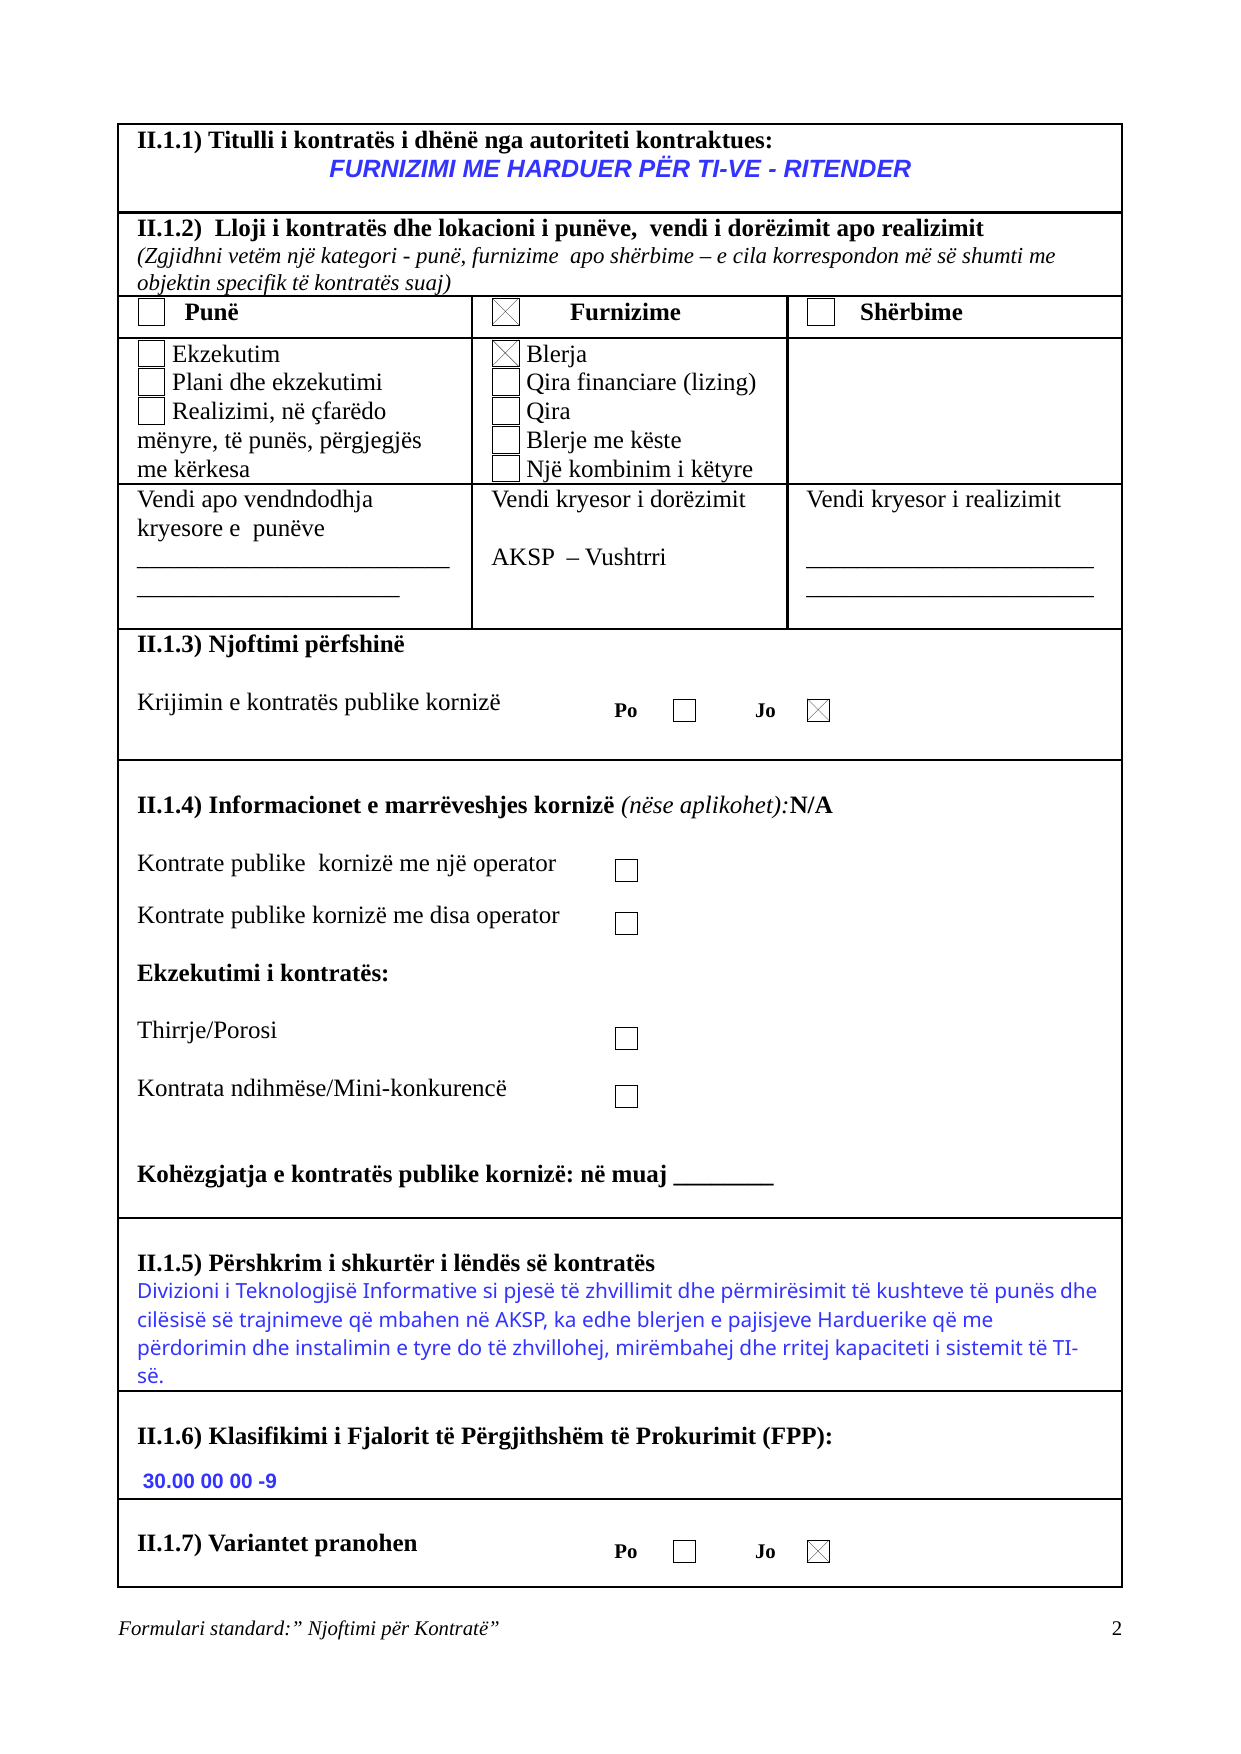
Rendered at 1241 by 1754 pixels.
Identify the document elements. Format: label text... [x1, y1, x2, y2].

table_cell Vendi kryesor i realizimit ______________________________________________ [789, 485, 1121, 627]
table_cell II.1.2) Lloji i kontratës dhe lokacioni i punëve, vendi i dorëzimit apo realizimit (Zgjidhni vetëm një kategori - punë, furnizime apo shërbime – e cila korrespondon më së shumti me objektin specifik të kontratës suaj) [119, 214, 1121, 295]
table_cell Ekzekutim Plani dhe ekzekutimi Realizimi, në çfarëdo mënyre, të punës, përgjegjës me kërkesa [119, 339, 471, 482]
table_cell II.1.4) Informacionet e marrëveshjes kornizë (nëse aplikohet):N/A Kontrate publike kornizë me një operator Kontrate publike kornizë me disa operator Ekzekutimi i kontratës: Thirrje/Porosi Kontrata ndihmëse/Mini-konkurencë Kohëzgjatja e kontratës publike kornizë: në muaj ________ [119, 761, 1121, 1217]
table_cell II.1.7) Variantet pranohen [119, 1500, 1121, 1586]
table_cell Furnizime [473, 297, 786, 337]
table_header II.1.1) Titulli i kontratës i dhënë nga autoriteti kontraktues: FURNIZIMI ME HARDUER PËR TI-VE - RITENDER [119, 125, 1121, 211]
table_cell II.1.5) Përshkrim i shkurtër i lëndës së kontratës Divizioni i Teknologjisë Informative si pjesë të zhvillimit dhe përmirësimit të kushteve të punës dhe cilësisë së trajnimeve që mbahen në AKSP, ka edhe blerjen e pajisjeve Harduerike që me përdorimin dhe instalimin e tyre do të zhvillohej, mirëmbahej dhe rritej kapaciteti i sistemit të TI-së. [119, 1219, 1121, 1390]
table_cell II.1.3) Njoftimi përfshinë Krijimin e kontratës publike kornizë [119, 630, 1121, 759]
table_cell Vendi kryesor i dorëzimit AKSP – Vushtrri [473, 485, 786, 627]
table_cell [789, 339, 1121, 482]
table_cell Punë [119, 297, 471, 337]
table_cell Blerja Qira financiare (lizing) Qira Blerje me këste Një kombinim i këtyre [473, 339, 786, 482]
table_cell Shërbime [789, 297, 1121, 337]
table_cell II.1.6) Klasifikimi i Fjalorit të Përgjithshëm të Prokurimit (FPP): ⁭⁭ 30.00 00 00 -9 [119, 1392, 1121, 1498]
table_cell Vendi apo vendndodhja kryesore e punëve ______________________________________________ [119, 485, 471, 627]
